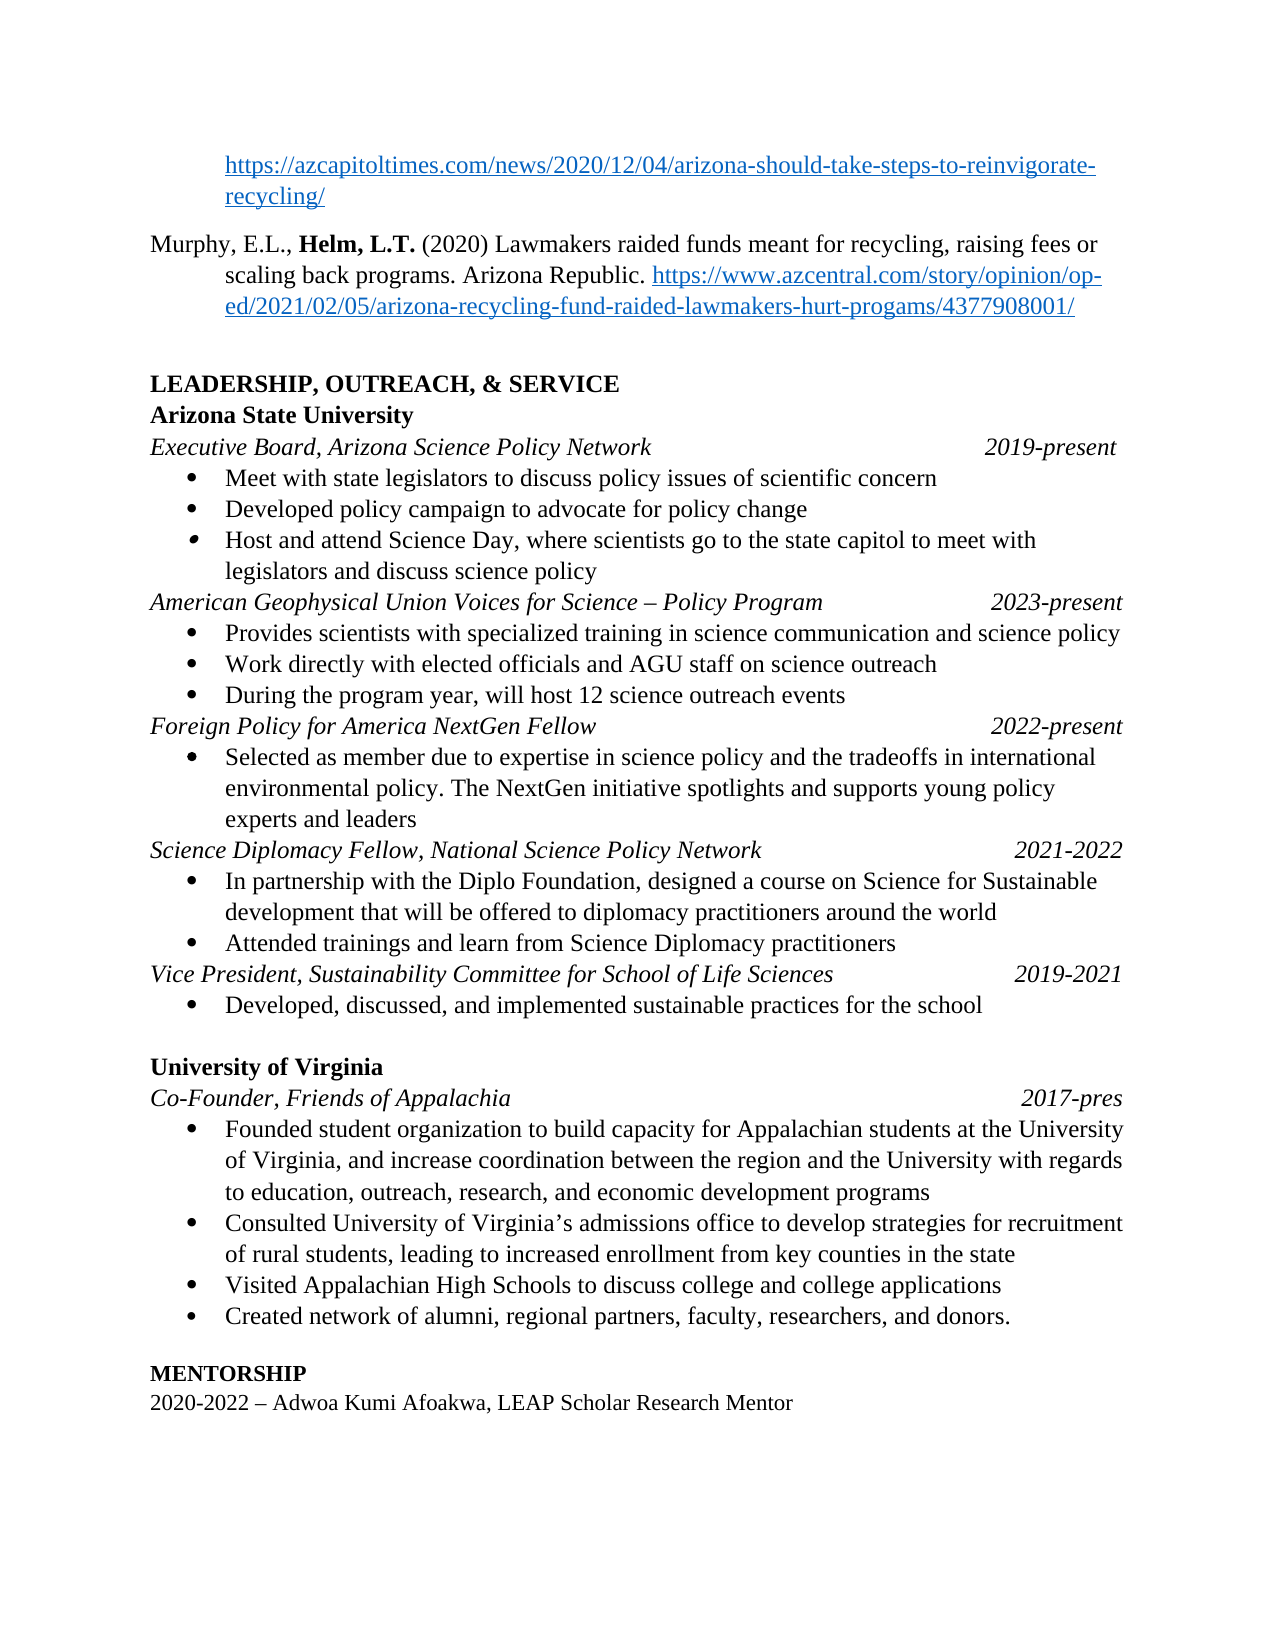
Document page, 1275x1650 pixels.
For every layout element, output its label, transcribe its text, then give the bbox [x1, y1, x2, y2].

list Consulted University of Virginia’s admissions office to develop strategies for recruitment of rural students, leading to increased enrollment from key counties in the state [187, 1208, 1125, 1267]
text Vice President, Sustainability Committee for School of Life Sciences 2019-2021 [150, 959, 1125, 988]
text Science Diplomacy Fellow, National Science Policy Network 2021-2022 [150, 835, 1125, 864]
text Foreign Policy for America NextGen Fellow 2022-present [150, 711, 1125, 740]
text Murphy, E.L., Helm, L.T. (2020) Lawmakers raided funds meant for recycling, raising fees or scaling back programs. Arizona Republic. https://www.azcentral.com/story/opinion/op-ed/2021/02/05/arizona-recycling-fund-raided-lawmakers-hurt-progams/4377908001/ [150, 229, 1125, 319]
list Developed policy campaign to advocate for policy change [187, 494, 1125, 522]
list Founded student organization to build capacity for Appalachian students at the University of Virginia, and increase coordination between the region and the University with regards to education, outreach, research, and economic development programs [187, 1114, 1125, 1205]
list Provides scientists with specialized training in science communication and science policy [187, 618, 1125, 647]
list In partnership with the Diplo Foundation, designed a course on Science for Sustainable development that will be offered to diplomacy practitioners around the world [187, 866, 1125, 926]
text MENTORSHIP [150, 1360, 1125, 1387]
list Developed, discussed, and implemented sustainable practices for the school [187, 990, 1125, 1019]
list Meet with state legislators to discuss policy issues of scientific concern [187, 463, 1125, 491]
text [150, 150, 1125, 210]
list Work directly with elected officials and AGU staff on science outreach [187, 649, 1125, 678]
list Created network of alumni, regional partners, faculty, researchers, and donors. [187, 1301, 1125, 1329]
text Arizona State University [150, 401, 1125, 429]
text LEADERSHIP, OUTREACH, & SERVICE [150, 369, 1125, 398]
text 2020-2022 – Adwoa Kumi Afoakwa, LEAP Scholar Research Mentor [150, 1389, 1125, 1415]
text Co-Founder, Friends of Appalachia 2017-pres [150, 1083, 1125, 1112]
list Selected as member due to expertise in science policy and the tradeoffs in international environmental policy. The NextGen initiative spotlights and supports young policy experts and leaders [187, 742, 1125, 833]
list Host and attend Science Day, where scientists go to the state capitol to meet with legislators and discuss science policy [187, 525, 1125, 584]
text University of Virginia [150, 1052, 1125, 1081]
text Executive Board, Arizona Science Policy Network 2019-present [150, 432, 1125, 460]
text American Geophysical Union Voices for Science – Policy Program 2023-present [150, 587, 1125, 616]
list Attended trainings and learn from Science Diplomacy practitioners [187, 928, 1125, 957]
list During the program year, will host 12 science outreach events [187, 680, 1125, 709]
list Visited Appalachian High Schools to discuss college and college applications [187, 1270, 1125, 1298]
